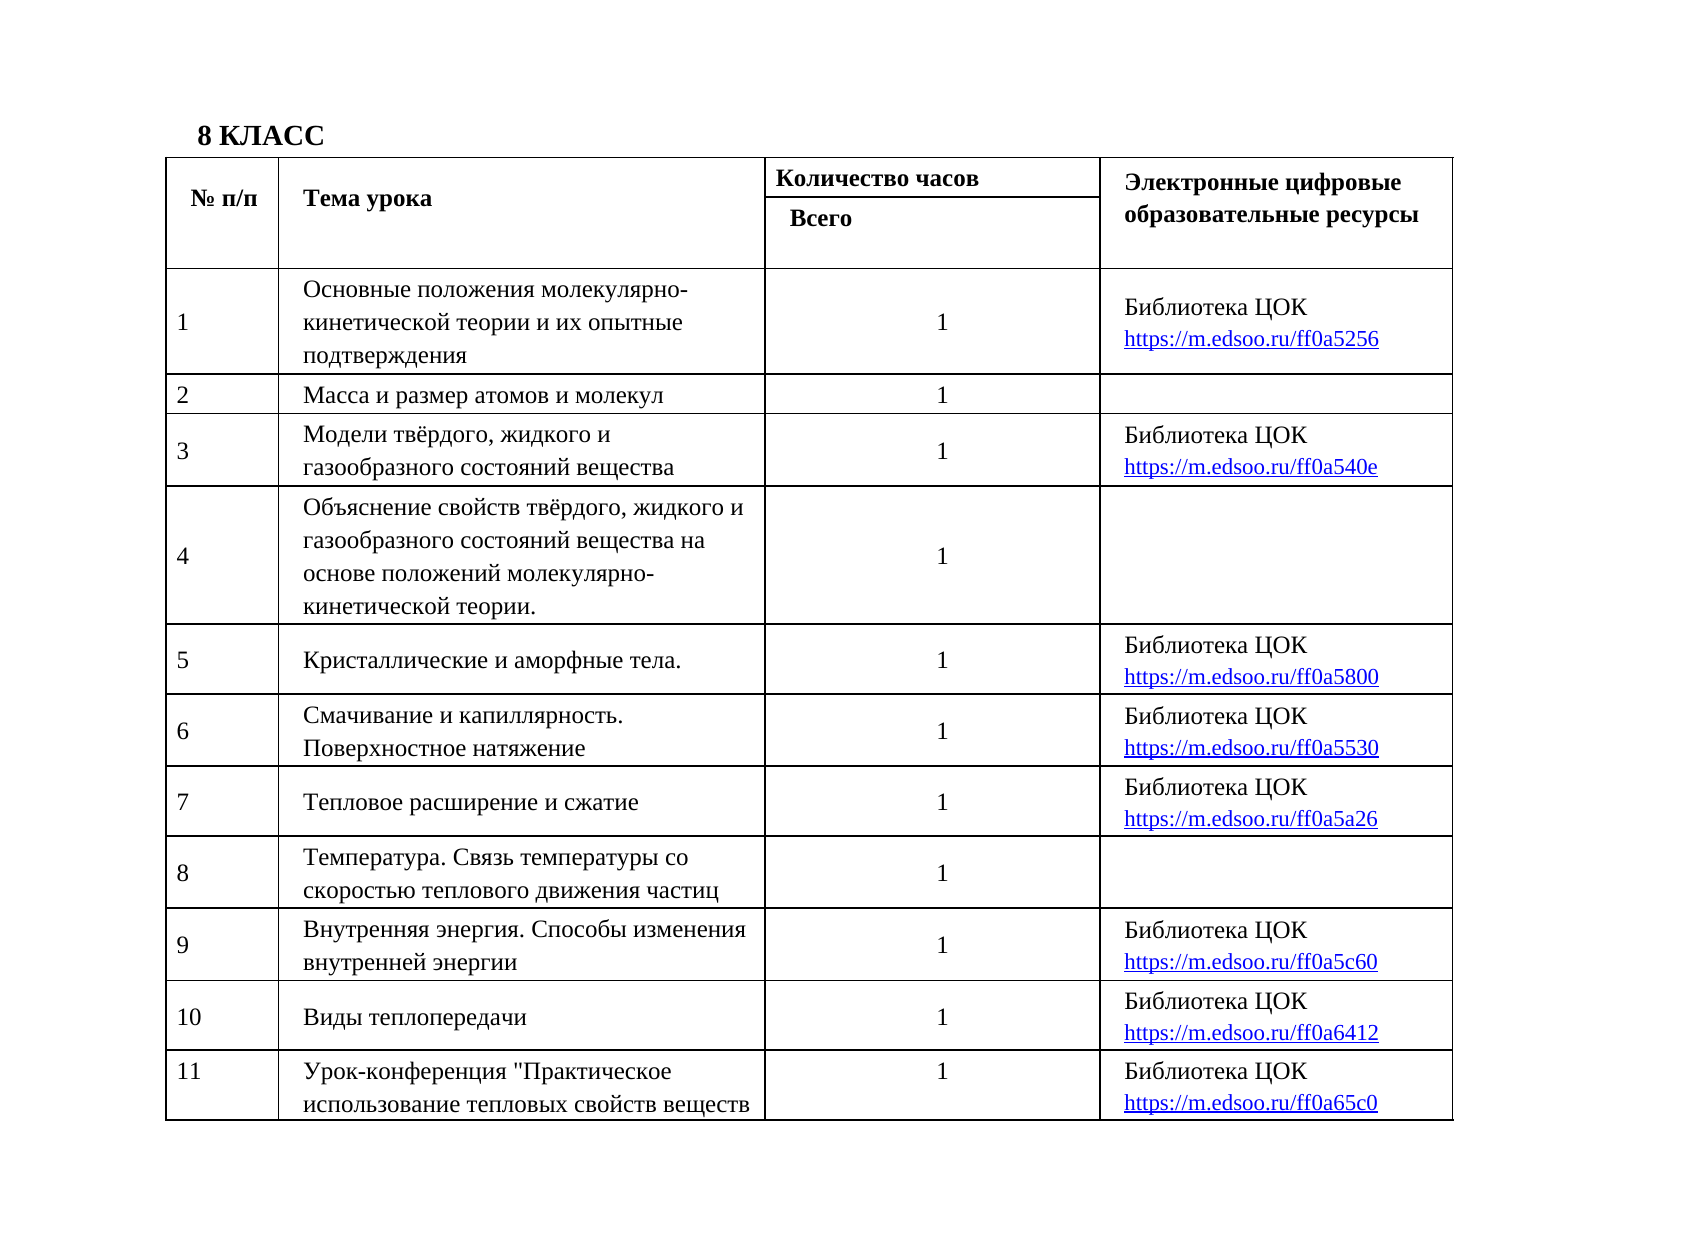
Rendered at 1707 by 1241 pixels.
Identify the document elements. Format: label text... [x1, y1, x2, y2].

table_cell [1101, 1051, 1452, 1119]
table_cell 2 [167, 375, 278, 412]
table_cell 11 [167, 1051, 278, 1119]
table_cell Основные положения молекулярно-кинетической теории и их опытные подтверждения [279, 269, 764, 373]
table_cell Внутренняя энергия. Способы изменения внутренней энергии [279, 909, 764, 980]
table_cell Виды теплопередачи [279, 981, 764, 1049]
table_cell 1 [766, 269, 1099, 373]
table_cell 1 [766, 1051, 1099, 1119]
table_cell Библиотека ЦОК https://m.edsoo.ru/ff0a5530 [1101, 695, 1452, 765]
table_cell 9 [167, 909, 278, 980]
table_cell Объяснение свойств твёрдого, жидкого и газообразного состояний вещества на основе положений молекулярно-кинетической теории. [279, 487, 764, 623]
table_cell Всего [766, 198, 1099, 268]
table_cell 1 [766, 625, 1099, 693]
table_cell Библиотека ЦОК https://m.edsoo.ru/ff0a5c60 [1101, 909, 1452, 980]
table_cell 1 [766, 487, 1099, 623]
table_header № п/п [167, 158, 278, 268]
table_header Электронные цифровые образовательные ресурсы [1101, 158, 1452, 268]
table_cell 1 [766, 981, 1099, 1049]
table_cell 5 [167, 625, 278, 693]
table_header Количество часов [766, 158, 1099, 196]
table_cell 1 [167, 269, 278, 373]
table_cell Масса и размер атомов и молекул [279, 375, 764, 412]
table_cell 4 [167, 487, 278, 623]
table_cell Библиотека ЦОК https://m.edsoo.ru/ff0a5256 [1101, 269, 1452, 373]
table_cell 10 [167, 981, 278, 1049]
table_cell 1 [766, 837, 1099, 907]
table_cell 1 [766, 909, 1099, 980]
table_cell Библиотека ЦОК https://m.edsoo.ru/ff0a540e [1101, 414, 1452, 485]
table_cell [279, 1051, 764, 1119]
table_cell Тепловое расширение и сжатие [279, 767, 764, 835]
text 8 КЛАСС [190, 118, 1618, 152]
table_cell 3 [167, 414, 278, 485]
table_cell Библиотека ЦОК https://m.edsoo.ru/ff0a5800 [1101, 625, 1452, 693]
table_cell 1 [766, 375, 1099, 412]
table_cell Библиотека ЦОК https://m.edsoo.ru/ff0a6412 [1101, 981, 1452, 1049]
table_cell [1101, 375, 1452, 412]
table_cell 1 [766, 695, 1099, 765]
table_cell 8 [167, 837, 278, 907]
table_cell 7 [167, 767, 278, 835]
table_cell Библиотека ЦОК https://m.edsoo.ru/ff0a5a26 [1101, 767, 1452, 835]
table_cell Температура. Связь температуры со скоростью теплового движения частиц [279, 837, 764, 907]
table_cell 1 [766, 414, 1099, 485]
table_header Тема урока [279, 158, 764, 268]
table_cell Кристаллические и аморфные тела. [279, 625, 764, 693]
table_cell [1101, 837, 1452, 907]
table_cell 6 [167, 695, 278, 765]
table_cell 1 [766, 767, 1099, 835]
table_cell Модели твёрдого, жидкого и газообразного состояний вещества [279, 414, 764, 485]
table_cell [1101, 487, 1452, 623]
table_cell Смачивание и капиллярность. Поверхностное натяжение [279, 695, 764, 765]
